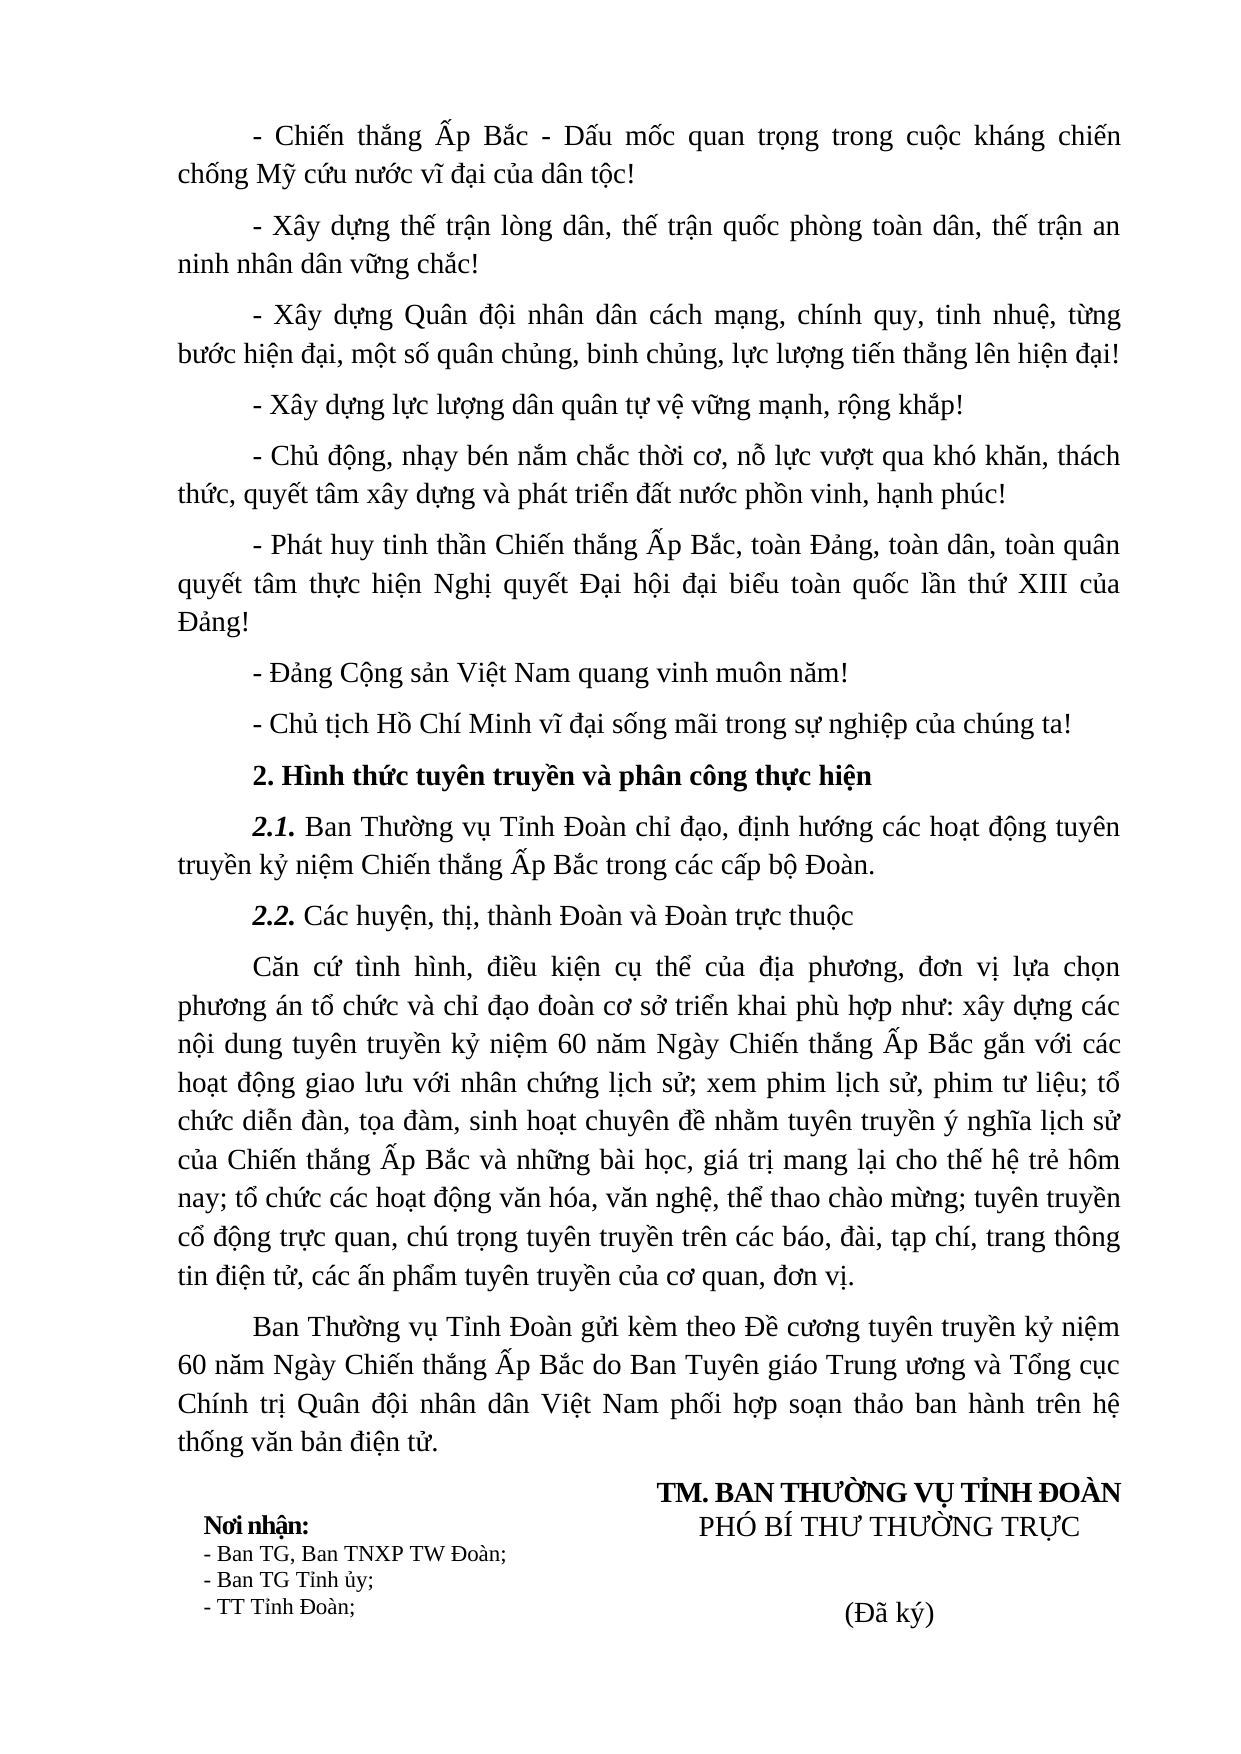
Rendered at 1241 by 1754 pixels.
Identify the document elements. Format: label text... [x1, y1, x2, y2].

text - Xây dựng Quân đội nhân dân cách mạng, chính quy, tinh nhuệ, từng bước hiện đại, một số quân chủng, binh chủng, lực lượng tiến thẳng lên hiện đại! [177, 297, 1122, 369]
text - Đảng Cộng sản Việt Nam quang vinh muôn năm! [177, 656, 1122, 689]
text 2. Hình thức tuyên truyền và phân công thực hiện [177, 758, 1122, 791]
text - Phát huy tinh thần Chiến thắng Ấp Bắc, toàn Đảng, toàn dân, toàn quân quyết tâm thực hiện Nghị quyết Đại hội đại biểu toàn quốc lần thứ XIII của Đảng! [177, 527, 1122, 638]
text Căn cứ tình hình, điều kiện cụ thể của địa phương, đơn vị lựa chọn phương án tổ chức và chỉ đạo đoàn cơ sở triển khai phù hợp như: xây dựng các nội dung tuyên truyền kỷ niệm 60 năm Ngày Chiến thắng Ấp Bắc gắn với các hoạt động giao lưu với nhân chứng lịch sử; xem phim lịch sử, phim tư liệu; tổ chức diễn đàn, tọa đàm, sinh hoạt chuyên đề nhằm tuyên truyền ý nghĩa lịch sử của Chiến thắng Ấp Bắc và những bài học, giá trị mang lại cho thế hệ trẻ hôm nay; tổ chức các hoạt động văn hóa, văn nghệ, thể thao chào mừng; tuyên truyền cổ động trực quan, chú trọng tuyên truyền trên các báo, đài, tạp chí, trang thông tin điện tử, các ấn phẩm tuyên truyền của cơ quan, đơn vị. [177, 949, 1122, 1291]
text - Chủ động, nhạy bén nắm chắc thời cơ, nỗ lực vượt qua khó khăn, thách thức, quyết tâm xây dựng và phát triển đất nước phồn vinh, hạnh phúc! [177, 438, 1122, 510]
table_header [177, 1475, 602, 1629]
text - Chủ tịch Hồ Chí Minh vĩ đại sống mãi trong sự nghiệp của chúng ta! [177, 707, 1122, 740]
text - Chiến thắng Ấp Bắc - Dấu mốc quan trọng trong cuộc kháng chiến chống Mỹ cứu nước vĩ đại của dân tộc! [177, 118, 1122, 190]
text Ban Thường vụ Tỉnh Đoàn gửi kèm theo Đề cương tuyên truyền kỷ niệm 60 năm Ngày Chiến thắng Ấp Bắc do Ban Tuyên giáo Trung ương và Tổng cục Chính trị Quân đội nhân dân Việt Nam phối hợp soạn thảo ban hành trên hệ thống văn bản điện tử. [177, 1309, 1122, 1458]
text 2.1. Ban Thường vụ Tỉnh Đoàn chỉ đạo, định hướng các hoạt động tuyên truyền kỷ niệm Chiến thắng Ấp Bắc trong các cấp bộ Đoàn. [177, 809, 1122, 881]
text 2.2. Các huyện, thị, thành Đoàn và Đoàn trực thuộc [177, 898, 1122, 932]
text - Xây dựng thế trận lòng dân, thế trận quốc phòng toàn dân, thế trận an ninh nhân dân vững chắc! [177, 208, 1122, 280]
text - Xây dựng lực lượng dân quân tự vệ vững mạnh, rộng khắp! [177, 387, 1122, 420]
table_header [602, 1475, 1177, 1629]
